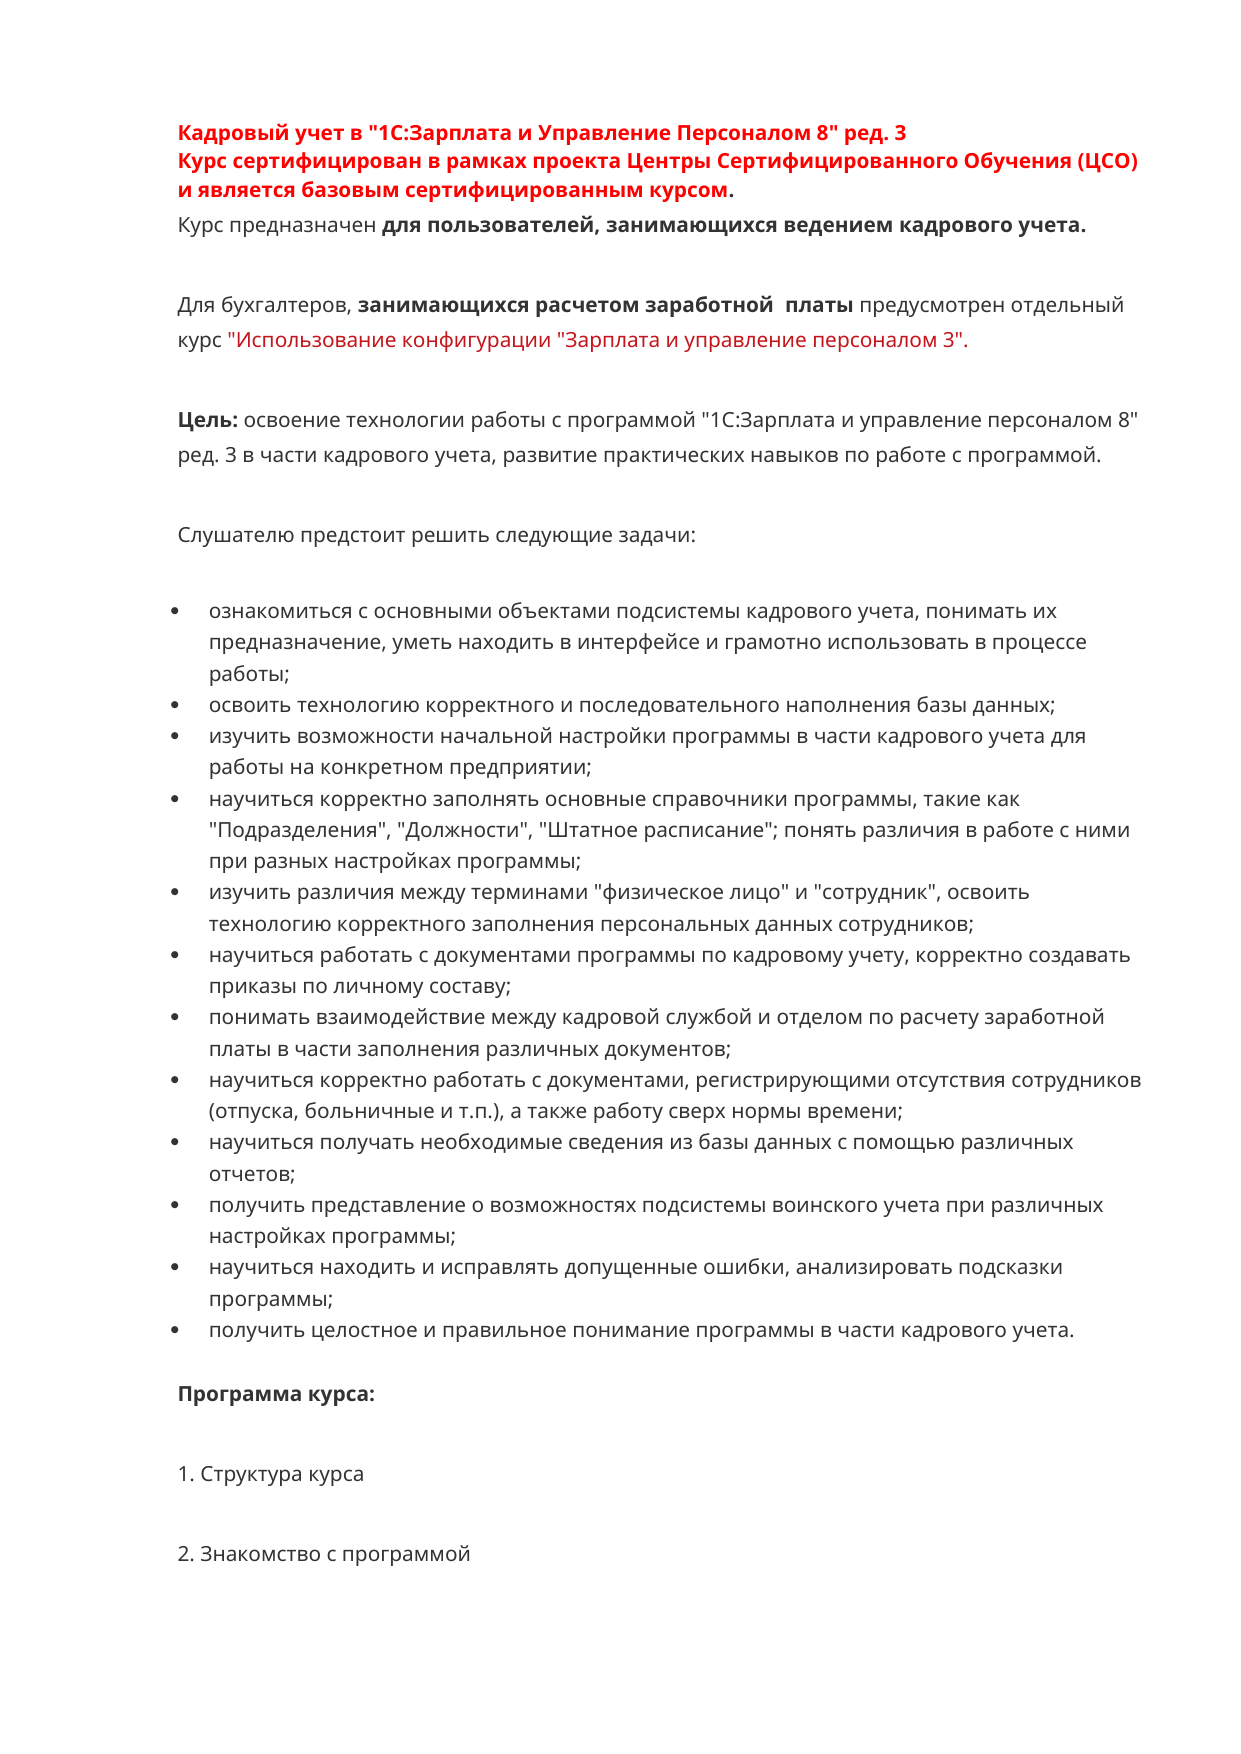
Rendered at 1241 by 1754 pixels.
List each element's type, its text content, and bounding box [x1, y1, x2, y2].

list ознакомиться с основными объектами подсистемы кадрового учета, понимать их предназначение, уметь находить в интерфейсе и грамотно использовать в процессе работы; [171, 593, 1152, 687]
list изучить различия между терминами "физическое лицо" и "сотрудник", освоить технологию корректного заполнения персональных данных сотрудников; [171, 875, 1152, 937]
text 2. Знакомство с программой [177, 1533, 1152, 1568]
text Кадровый учет в "1С:Зарплата и Управление Персоналом 8" ред. 3 [177, 118, 1152, 147]
list научиться корректно заполнять основные справочники программы, такие как "Подразделения", "Должности", "Штатное расписание"; понять различия в работе с ними при разных настройках программы; [171, 781, 1152, 875]
list научиться работать с документами программы по кадровому учету, корректно создавать приказы по личному составу; [171, 937, 1152, 1000]
list получить представление о возможностях подсистемы воинского учета при различных настройках программы; [171, 1187, 1152, 1250]
list освоить технологию корректного и последовательного наполнения базы данных; [171, 687, 1152, 718]
text Программа курса: [177, 1373, 1152, 1408]
list научиться находить и исправлять допущенные ошибки, анализировать подсказки программы; [171, 1250, 1152, 1312]
list понимать взаимодействие между кадровой службой и отделом по расчету заработной платы в части заполнения различных документов; [171, 1000, 1152, 1062]
list научиться корректно работать с документами, регистрирующими отсутствия сотрудников (отпуска, больничные и т.п.), а также работу сверх нормы времени; [171, 1062, 1152, 1125]
text Цель: освоение технологии работы с программой "1С:Зарплата и управление персоналом 8" ред. 3 в части кадрового учета, развитие практических навыков по работе с программой. [177, 398, 1152, 468]
text Курс сертифицирован в рамках проекта Центры Сертифицированного Обучения (ЦСО) и является базовым сертифицированным курсом. [177, 147, 1152, 203]
text 1. Структура курса [177, 1453, 1152, 1488]
list изучить возможности начальной настройки программы в части кадрового учета для работы на конкретном предприятии; [171, 718, 1152, 781]
list научиться получать необходимые сведения из базы данных с помощью различных отчетов; [171, 1125, 1152, 1187]
text Слушателю предстоит решить следующие задачи: [177, 513, 1152, 548]
list получить целостное и правильное понимание программы в части кадрового учета. [171, 1312, 1152, 1343]
text Курс предназначен для пользователей, занимающихся ведением кадрового учета. [177, 203, 1152, 238]
text Для бухгалтеров, занимающихся расчетом заработной платы предусмотрен отдельный курс "Использование конфигурации "Зарплата и управление персоналом 3". [177, 283, 1152, 353]
